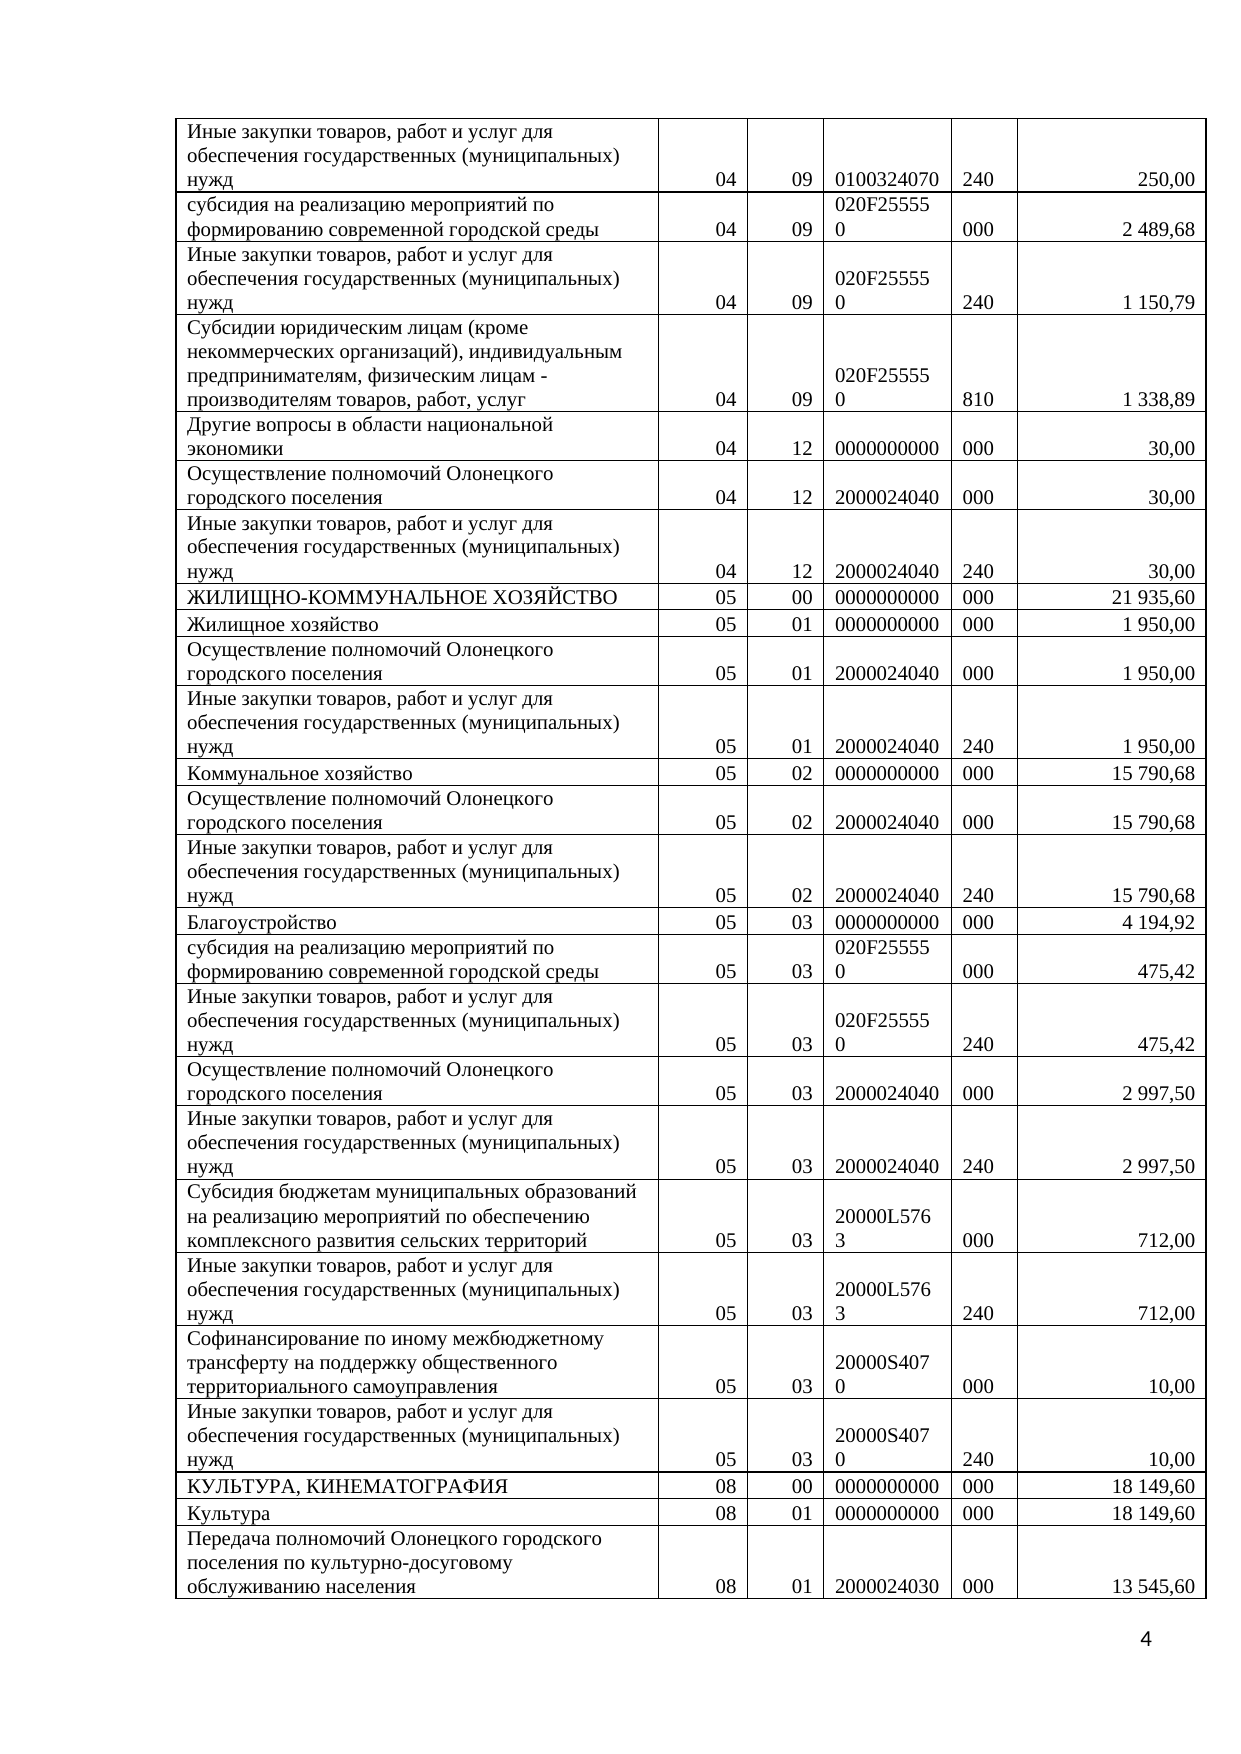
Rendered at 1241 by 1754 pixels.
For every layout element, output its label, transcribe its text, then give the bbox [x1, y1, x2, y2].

table_cell 2000024040 [824, 1106, 951, 1178]
table_cell КУЛЬТУРА, КИНЕМАТОГРАФИЯ [177, 1473, 658, 1498]
table_cell 0000000000 [824, 584, 951, 609]
table_cell 03 [748, 1253, 823, 1325]
table_cell 03 [748, 1399, 823, 1471]
table_cell 05 [659, 984, 747, 1056]
table_cell 12 [748, 412, 823, 460]
table_cell 2 489,68 [1018, 193, 1205, 241]
table_cell 09 [748, 242, 823, 314]
table_cell 000 [952, 759, 1017, 785]
table_cell Иные закупки товаров, работ и услуг для обеспечения государственных (муниципальных) нужд [177, 835, 658, 907]
table_cell 18 149,60 [1018, 1473, 1205, 1498]
table_cell 240 [952, 1399, 1017, 1471]
table_cell 08 [659, 1499, 747, 1524]
table_cell 20000S4070 [824, 1399, 951, 1471]
table_cell 000 [952, 1180, 1017, 1252]
table_cell 020F255550 [824, 984, 951, 1056]
table_cell 08 [659, 1473, 747, 1498]
table_cell 1 950,00 [1018, 686, 1205, 758]
table_cell 00 [748, 1473, 823, 1498]
table_cell 05 [659, 1399, 747, 1471]
table_cell 0100324070 [824, 119, 951, 191]
table_cell Иные закупки товаров, работ и услуг для обеспечения государственных (муниципальных) нужд [177, 984, 658, 1056]
table_cell 000 [952, 1473, 1017, 1498]
table_cell 810 [952, 315, 1017, 411]
table_cell 240 [952, 686, 1017, 758]
table_cell Субсидия бюджетам муниципальных образований на реализацию мероприятий по обеспечению комплексного развития сельских территорий [177, 1180, 658, 1252]
table_cell 000 [952, 193, 1017, 241]
table_cell 09 [748, 119, 823, 191]
table_cell Другие вопросы в области национальной экономики [177, 412, 658, 460]
table_cell 04 [659, 510, 747, 583]
table_cell Иные закупки товаров, работ и услуг для обеспечения государственных (муниципальных) нужд [177, 242, 658, 314]
table_cell Жилищное хозяйство [177, 610, 658, 636]
table_cell 05 [659, 584, 747, 609]
table_cell 15 790,68 [1018, 835, 1205, 907]
table_cell 0000000000 [824, 908, 951, 934]
table_cell субсидия на реализацию мероприятий по формированию современной городской среды [177, 193, 658, 241]
table_cell 05 [659, 637, 747, 685]
table_cell 05 [659, 1253, 747, 1325]
table_cell 240 [952, 119, 1017, 191]
table_cell 05 [659, 1057, 747, 1105]
table_cell 05 [659, 1106, 747, 1178]
table_cell 04 [659, 315, 747, 411]
table_cell 30,00 [1018, 412, 1205, 460]
table_cell Иные закупки товаров, работ и услуг для обеспечения государственных (муниципальных) нужд [177, 1106, 658, 1178]
table_cell 2000024030 [824, 1526, 951, 1598]
table_cell 2000024040 [824, 686, 951, 758]
table_cell Осуществление полномочий Олонецкого городского поселения [177, 637, 658, 685]
table_cell 240 [952, 1106, 1017, 1178]
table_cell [177, 119, 658, 191]
table_cell 1 950,00 [1018, 637, 1205, 685]
table_cell 01 [748, 686, 823, 758]
table_cell 05 [659, 1326, 747, 1398]
table_cell 240 [952, 835, 1017, 907]
table_cell 000 [952, 412, 1017, 460]
table_cell 03 [748, 908, 823, 934]
table_cell 240 [952, 242, 1017, 314]
table_cell 000 [952, 610, 1017, 636]
table_cell ЖИЛИЩНО-КОММУНАЛЬНОЕ ХОЗЯЙСТВО [177, 584, 658, 609]
table_cell 05 [659, 835, 747, 907]
table_cell Иные закупки товаров, работ и услуг для обеспечения государственных (муниципальных) нужд [177, 510, 658, 583]
table_cell 04 [659, 193, 747, 241]
table_cell 4 194,92 [1018, 908, 1205, 934]
table_cell 05 [659, 610, 747, 636]
table_cell 03 [748, 1326, 823, 1398]
table_cell 2000024040 [824, 510, 951, 583]
table_cell 2000024040 [824, 786, 951, 834]
table_cell 03 [748, 984, 823, 1056]
table_cell 020F255550 [824, 193, 951, 241]
table_cell 03 [748, 1180, 823, 1252]
table_cell 2000024040 [824, 1057, 951, 1105]
table_cell 000 [952, 584, 1017, 609]
table_cell 09 [748, 193, 823, 241]
table_cell Иные закупки товаров, работ и услуг для обеспечения государственных (муниципальных) нужд [177, 1399, 658, 1471]
table_cell 18 149,60 [1018, 1499, 1205, 1524]
table_cell 020F255550 [824, 315, 951, 411]
table_cell 30,00 [1018, 461, 1205, 509]
table_cell Иные закупки товаров, работ и услуг для обеспечения государственных (муниципальных) нужд [177, 1253, 658, 1325]
table_cell 20000L5763 [824, 1253, 951, 1325]
table_cell 20000S4070 [824, 1326, 951, 1398]
table_cell Культура [177, 1499, 658, 1524]
table_cell 240 [952, 510, 1017, 583]
table_cell 0000000000 [824, 610, 951, 636]
table_cell 05 [659, 1180, 747, 1252]
table_cell Осуществление полномочий Олонецкого городского поселения [177, 1057, 658, 1105]
table_cell 04 [659, 119, 747, 191]
table_cell 250,00 [1018, 119, 1205, 191]
table_cell 02 [748, 835, 823, 907]
table_cell 000 [952, 1499, 1017, 1524]
table_cell Иные закупки товаров, работ и услуг для обеспечения государственных (муниципальных) нужд [177, 686, 658, 758]
table_cell 05 [659, 908, 747, 934]
table_cell 475,42 [1018, 984, 1205, 1056]
table_cell 15 790,68 [1018, 786, 1205, 834]
table_cell 1 338,89 [1018, 315, 1205, 411]
table_cell 2000024040 [824, 637, 951, 685]
table_cell 0000000000 [824, 759, 951, 785]
table_cell субсидия на реализацию мероприятий по формированию современной городской среды [177, 935, 658, 983]
table_cell 000 [952, 1057, 1017, 1105]
table_cell 2000024040 [824, 835, 951, 907]
table_cell 0000000000 [824, 1473, 951, 1498]
table_cell 12 [748, 510, 823, 583]
table_cell 12 [748, 461, 823, 509]
table_cell Коммунальное хозяйство [177, 759, 658, 785]
table_cell 1 150,79 [1018, 242, 1205, 314]
table_cell 03 [748, 1057, 823, 1105]
table_cell 000 [952, 908, 1017, 934]
table_cell 04 [659, 242, 747, 314]
table_cell Благоустройство [177, 908, 658, 934]
table_cell Передача полномочий Олонецкого городского поселения по культурно-досуговому обслуживанию населения [177, 1526, 658, 1598]
table_cell 2 997,50 [1018, 1057, 1205, 1105]
table_cell 000 [952, 1326, 1017, 1398]
table_cell 03 [748, 1106, 823, 1178]
table_cell Субсидии юридическим лицам (кроме некоммерческих организаций), индивидуальным предпринимателям, физическим лицам - производителям товаров, работ, услуг [177, 315, 658, 411]
table_cell Софинансирование по иному межбюджетному трансферту на поддержку общественного территориального самоуправления [177, 1326, 658, 1398]
table_cell 000 [952, 786, 1017, 834]
table_cell 2000024040 [824, 461, 951, 509]
table_cell 01 [748, 637, 823, 685]
table_cell 0000000000 [824, 1499, 951, 1524]
table_cell 2 997,50 [1018, 1106, 1205, 1178]
table_cell 30,00 [1018, 510, 1205, 583]
table_cell 01 [748, 1526, 823, 1598]
table_cell 01 [748, 610, 823, 636]
table_cell 04 [659, 412, 747, 460]
table_cell 03 [748, 935, 823, 983]
table_cell 240 [952, 984, 1017, 1056]
table_cell 02 [748, 759, 823, 785]
table_cell 0000000000 [824, 412, 951, 460]
table_cell 000 [952, 1526, 1017, 1598]
table_cell 04 [659, 461, 747, 509]
table_cell 475,42 [1018, 935, 1205, 983]
table_cell 09 [748, 315, 823, 411]
table_cell 020F255550 [824, 242, 951, 314]
table_cell Осуществление полномочий Олонецкого городского поселения [177, 461, 658, 509]
table_cell 1 950,00 [1018, 610, 1205, 636]
table_cell 240 [952, 1253, 1017, 1325]
table_cell 15 790,68 [1018, 759, 1205, 785]
table_cell 000 [952, 461, 1017, 509]
table_cell 000 [952, 935, 1017, 983]
table_cell 21 935,60 [1018, 584, 1205, 609]
table_cell 05 [659, 759, 747, 785]
table_cell 020F255550 [824, 935, 951, 983]
table_cell 10,00 [1018, 1399, 1205, 1471]
table_cell 02 [748, 786, 823, 834]
table_cell 712,00 [1018, 1180, 1205, 1252]
table_cell Осуществление полномочий Олонецкого городского поселения [177, 786, 658, 834]
table_cell 10,00 [1018, 1326, 1205, 1398]
table_cell 20000L5763 [824, 1180, 951, 1252]
table_cell 712,00 [1018, 1253, 1205, 1325]
table_cell 01 [748, 1499, 823, 1524]
table_cell 13 545,60 [1018, 1526, 1205, 1598]
table_cell 000 [952, 637, 1017, 685]
table_cell 05 [659, 935, 747, 983]
table_cell 00 [748, 584, 823, 609]
table_cell 05 [659, 686, 747, 758]
table_cell 05 [659, 786, 747, 834]
table_cell 08 [659, 1526, 747, 1598]
